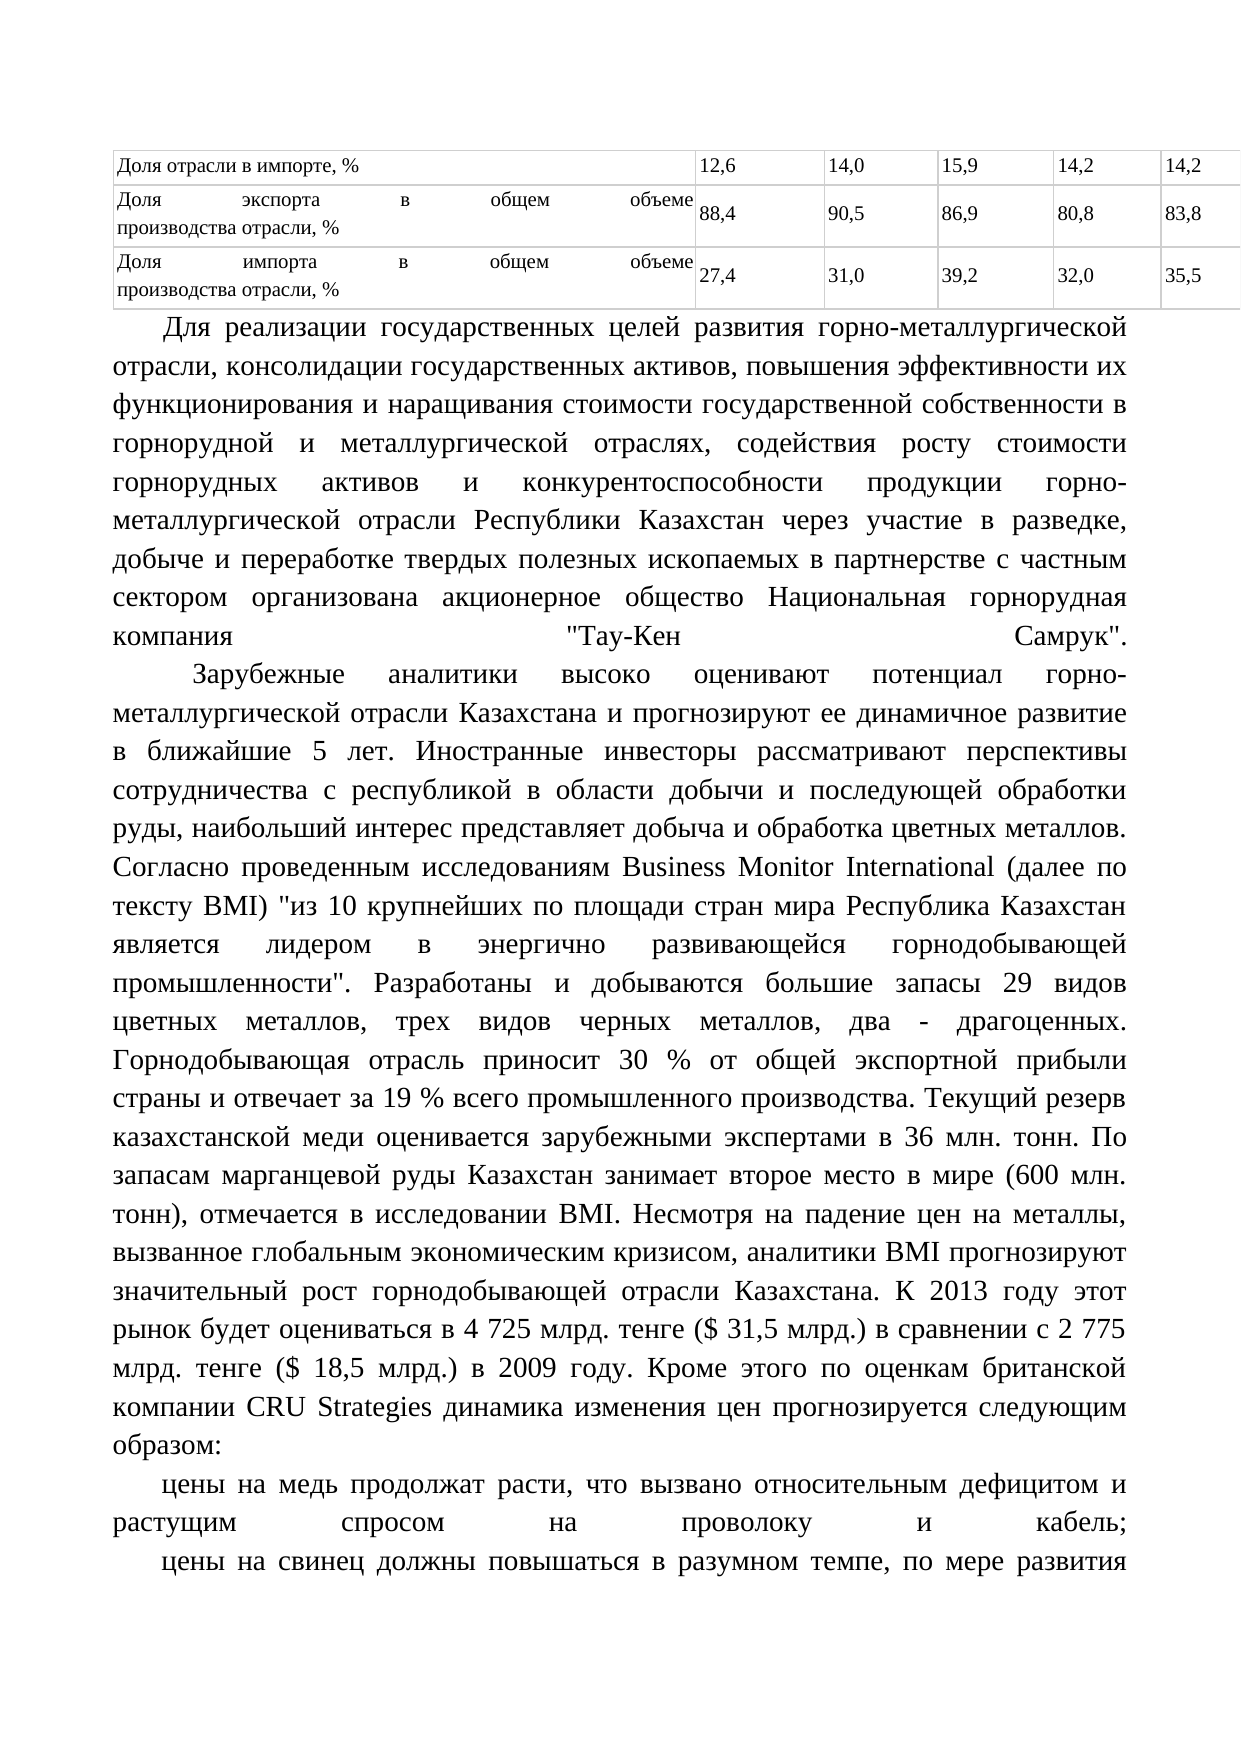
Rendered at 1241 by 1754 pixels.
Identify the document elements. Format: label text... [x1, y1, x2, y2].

table_cell Доля импорта в общем объеме производства отрасли, % [114, 248, 695, 308]
table_cell 86,9 [939, 186, 1053, 246]
table_cell 83,8 [1162, 186, 1240, 246]
table_cell 14,0 [825, 151, 937, 184]
table_cell 14,2 [1162, 151, 1240, 184]
table_cell 14,2 [1054, 151, 1160, 184]
table_cell 35,5 [1162, 248, 1240, 308]
table_cell 88,4 [696, 186, 824, 246]
table_cell Доля экспорта в общем объеме производства отрасли, % [114, 186, 695, 246]
table_cell 27,4 [696, 248, 824, 308]
table_cell 31,0 [825, 248, 937, 308]
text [112, 309, 1128, 1576]
table_cell 32,0 [1054, 248, 1160, 308]
table_cell Доля отрасли в импорте, % [114, 151, 695, 184]
table_cell 39,2 [939, 248, 1053, 308]
table_cell 15,9 [939, 151, 1053, 184]
table_cell 12,6 [696, 151, 824, 184]
table_cell 80,8 [1054, 186, 1160, 246]
table_cell 90,5 [825, 186, 937, 246]
